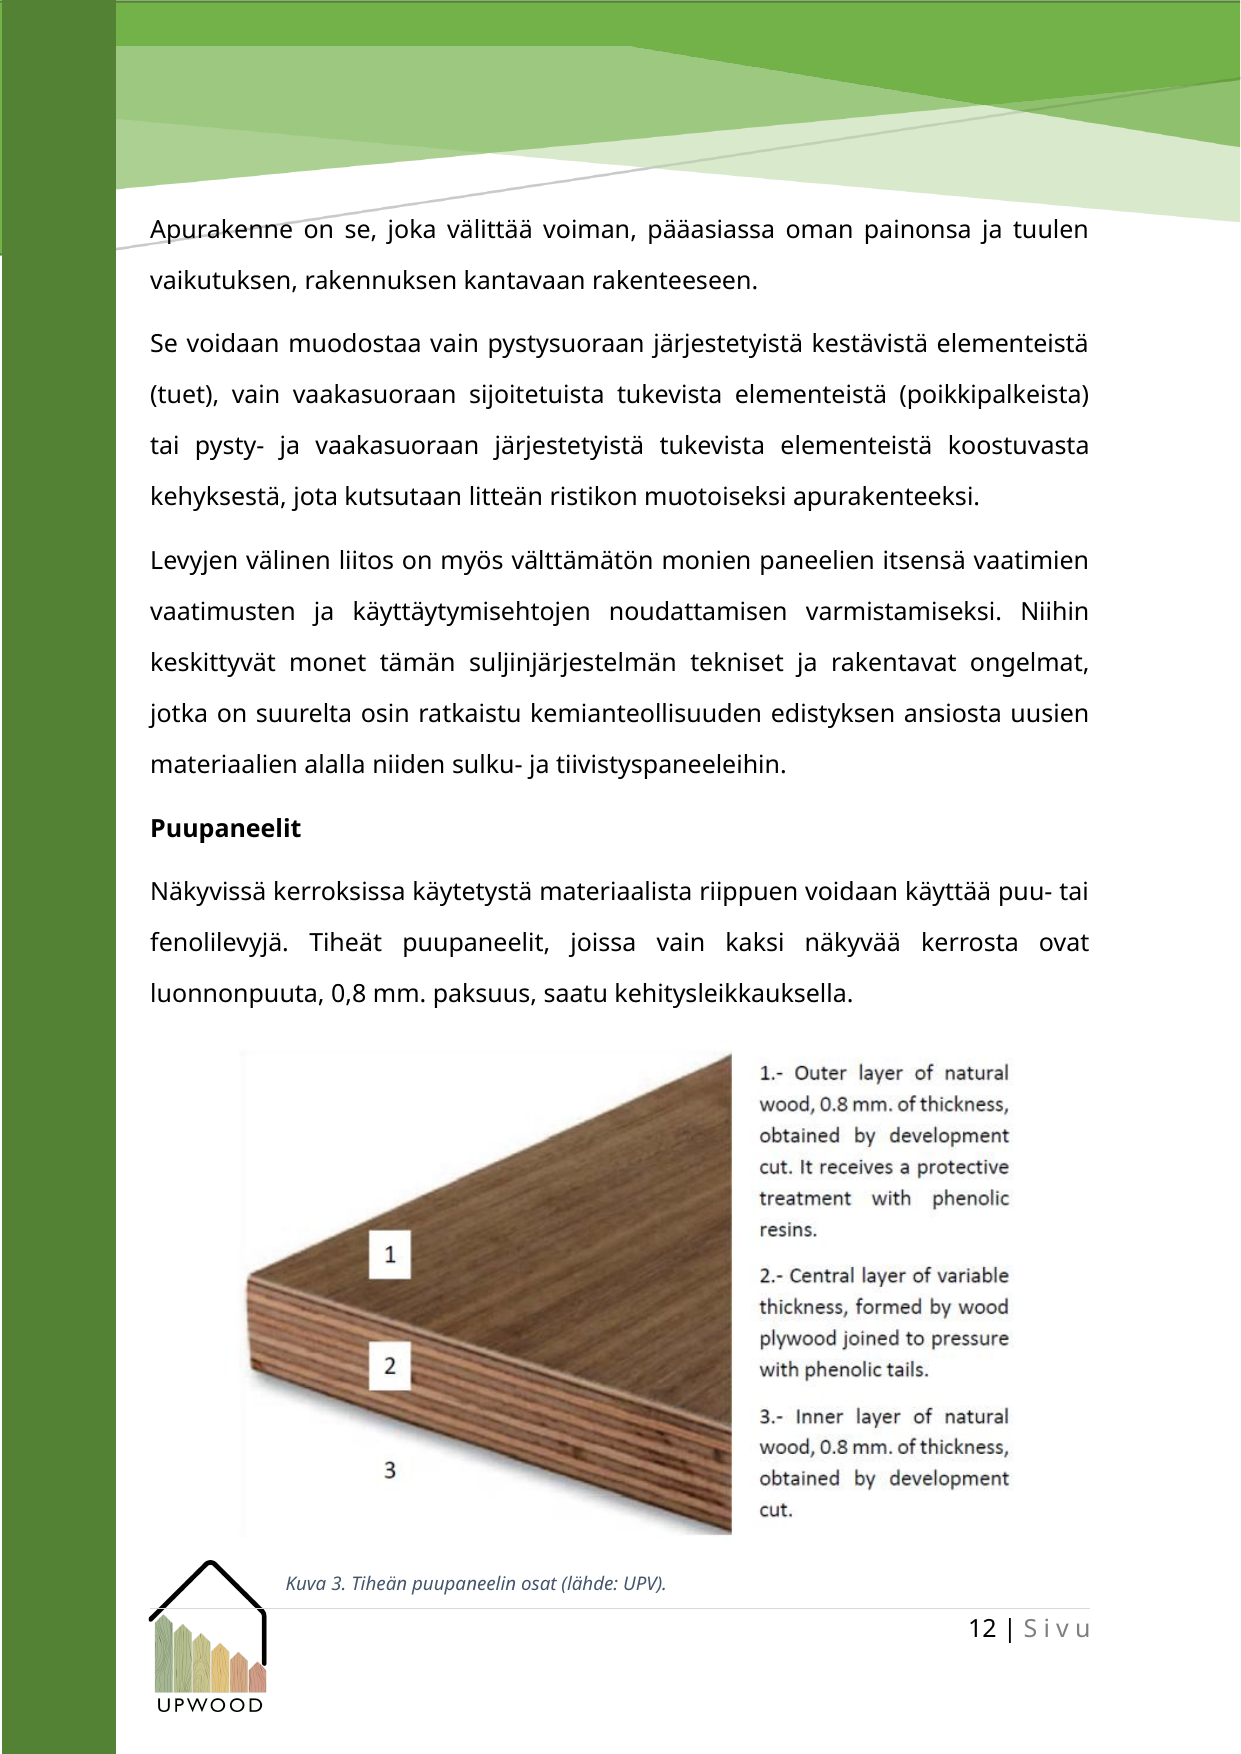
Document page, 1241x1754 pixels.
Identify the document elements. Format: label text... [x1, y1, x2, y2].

text Kuva 3. Tiheän puupaneelin osat (lähde: UPV). [150, 1570, 1090, 1596]
picture [150, 1039, 1091, 1541]
text Levyjen välinen liitos on myös välttämätön monien paneelien itsensä vaatimien vaatimusten ja käyttäytymisehtojen noudattamisen varmistamiseksi. Niihin keskittyvät monet tämän suljinjärjestelmän tekniset ja rakentavat ongelmat, jotka on suurelta osin ratkaistu kemianteollisuuden edistyksen ansiosta uusien materiaalien alalla niiden sulku- ja tiivistyspaneeleihin. [150, 542, 1090, 781]
text Apurakenne on se, joka välittää voiman, pääasiassa oman painonsa ja tuulen vaikutuksen, rakennuksen kantavaan rakenteeseen. [150, 211, 1090, 296]
picture [148, 1560, 267, 1712]
text Se voidaan muodostaa vain pystysuoraan järjestetyistä kestävistä elementeistä (tuet), vain vaakasuoraan sijoitetuista tukevista elementeistä (poikkipalkeista) tai pysty- ja vaakasuoraan järjestetyistä tukevista elementeistä koostuvasta kehyksestä, jota kutsutaan litteän ristikon muotoiseksi apurakenteeksi. [150, 326, 1090, 513]
text Puupaneelit [150, 810, 1090, 844]
picture [116, 46, 1241, 283]
text Näkyvissä kerroksissa käytetystä materiaalista riippuen voidaan käyttää puu- tai fenolilevyjä. Tiheät puupaneelit, joissa vain kaksi näkyvää kerrosta ovat luonnonpuuta, 0,8 mm. paksuus, saatu kehitysleikkauksella. [150, 874, 1090, 1010]
